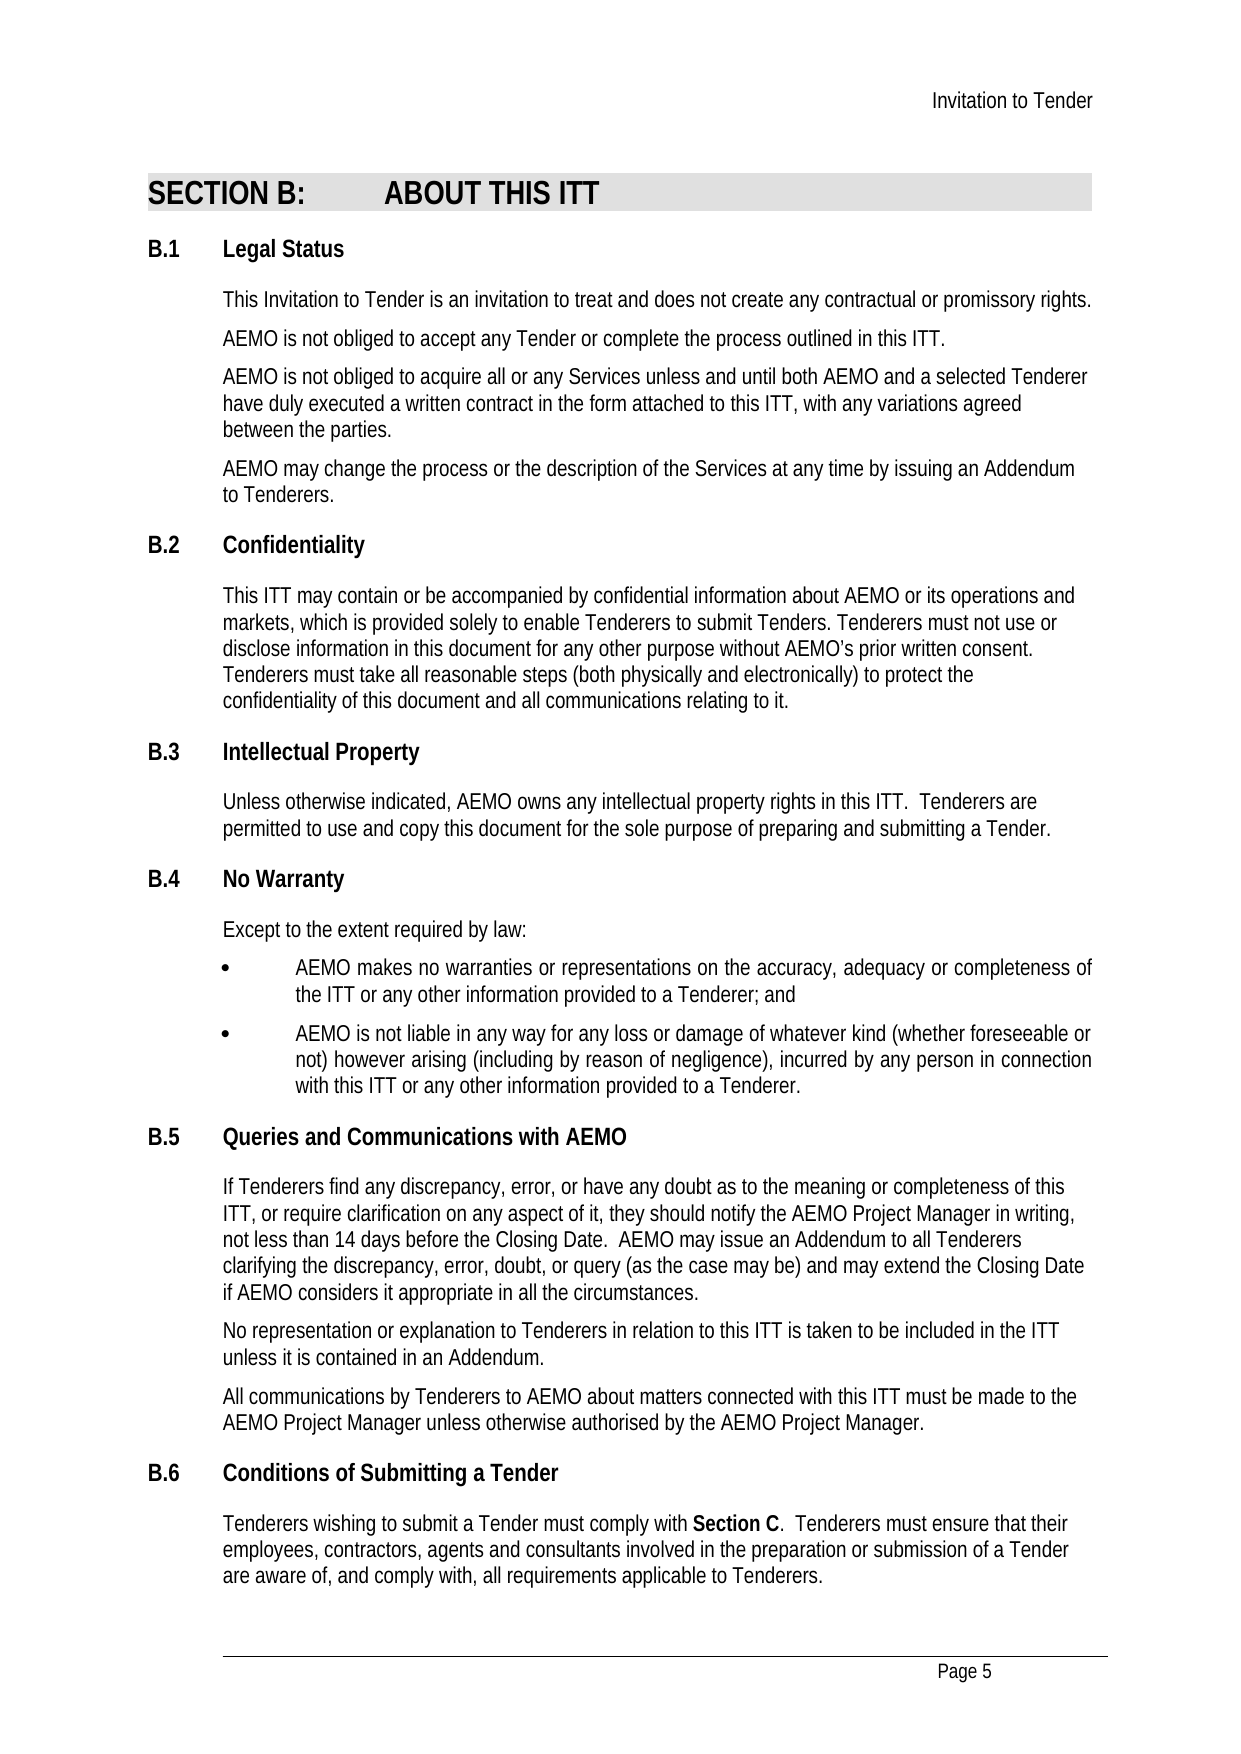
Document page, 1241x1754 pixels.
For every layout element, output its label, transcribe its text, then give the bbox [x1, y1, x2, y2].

subtitle Queries and Communications with AEMO [148, 1122, 1092, 1150]
text Unless otherwise indicated, AEMO owns any intellectual property rights in this ITT. Tenderers are permitted to use and copy this document for the sole purpose of preparing and submitting a Tender. [223, 788, 1092, 841]
text No representation or explanation to Tenderers in relation to this ITT is taken to be included in the ITT unless it is contained in an Addendum. [223, 1317, 1092, 1370]
text This Invitation to Tender is an invitation to treat and does not create any contractual or promissory rights. [223, 286, 1092, 312]
subtitle Confidentiality [148, 531, 1092, 559]
subtitle Intellectual Property [148, 737, 1092, 765]
text Except to the extent required by law: [223, 916, 1092, 942]
subtitle Legal Status [148, 234, 1092, 263]
text AEMO makes no warranties or representations on the accuracy, adequacy or completeness of the ITT or any other information provided to a Tenderer; and [222, 954, 1092, 1007]
text Tenderers wishing to submit a Tender must comply with Section C. Tenderers must ensure that their employees, contractors, agents and consultants involved in the preparation or submission of a Tender are aware of, and comply with, all requirements applicable to Tenderers. [223, 1510, 1092, 1589]
subtitle No Warranty [148, 864, 1092, 893]
subtitle Conditions of Submitting a Tender [148, 1458, 1092, 1487]
subtitle ABOUT THIS ITT [148, 173, 1092, 211]
text AEMO may change the process or the description of the Services at any time by issuing an Addendum to Tenderers. [223, 455, 1092, 508]
text All communications by Tenderers to AEMO about matters connected with this ITT must be made to the AEMO Project Manager unless otherwise authorised by the AEMO Project Manager. [223, 1383, 1092, 1435]
text AEMO is not obliged to acquire all or any Services unless and until both AEMO and a selected Tenderer have duly executed a written contract in the form attached to this ITT, with any variations agreed between the parties. [223, 363, 1092, 442]
text This ITT may contain or be accompanied by confidential information about AEMO or its operations and markets, which is provided solely to enable Tenderers to submit Tenders. Tenderers must not use or disclose information in this document for any other purpose without AEMO’s prior written consent. Tenderers must take all reasonable steps (both physically and electronically) to protect the confidentiality of this document and all communications relating to it. [223, 582, 1092, 714]
text If Tenderers find any discrepancy, error, or have any doubt as to the meaning or completeness of this ITT, or require clarification on any aspect of it, they should notify the AEMO Project Manager in writing, not less than 14 days before the Closing Date. AEMO may issue an Addendum to all Tenderers clarifying the discrepancy, error, doubt, or query (as the case may be) and may extend the Closing Date if AEMO considers it appropriate in all the circumstances. [223, 1173, 1092, 1305]
text AEMO is not obliged to accept any Tender or complete the process outlined in this ITT. [223, 324, 1092, 351]
text AEMO is not liable in any way for any loss or damage of whatever kind (whether foreseeable or not) however arising (including by reason of negligence), incurred by any person in connection with this ITT or any other information provided to a Tenderer. [222, 1019, 1092, 1099]
